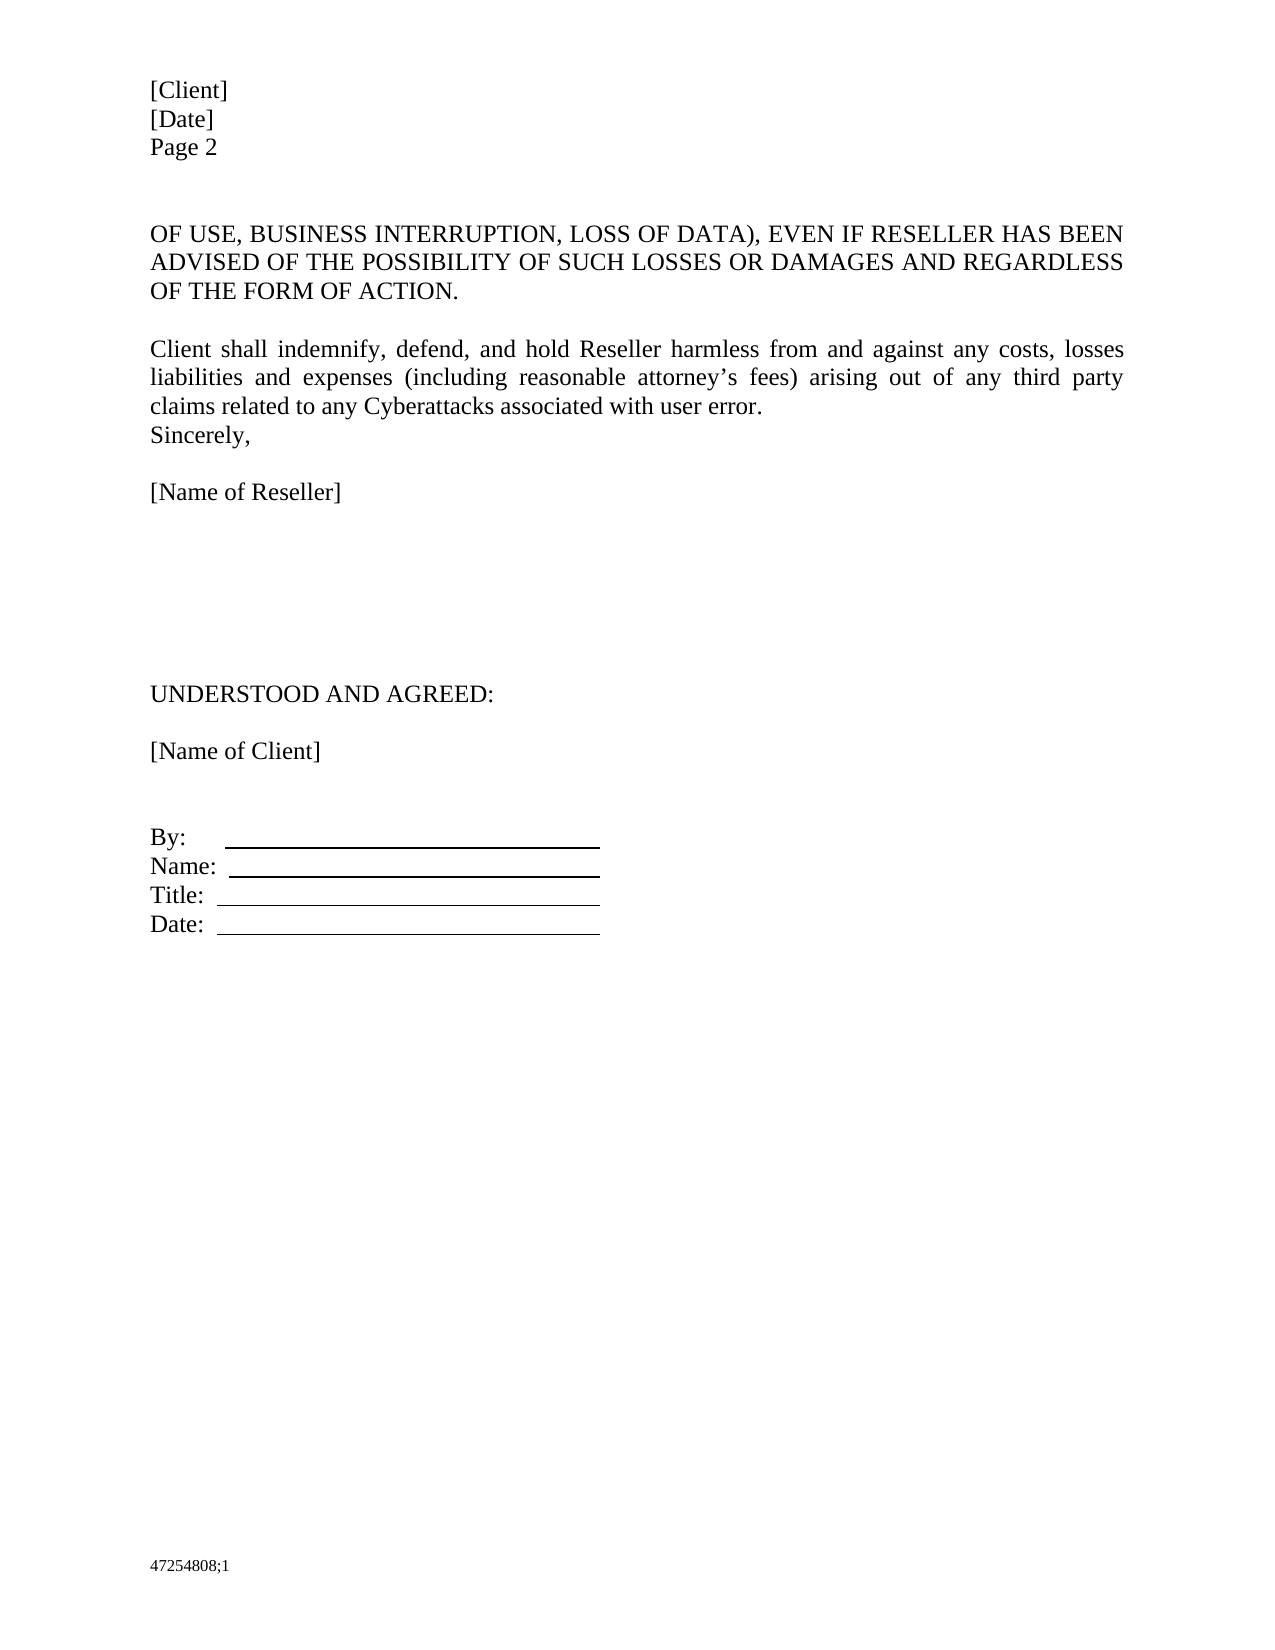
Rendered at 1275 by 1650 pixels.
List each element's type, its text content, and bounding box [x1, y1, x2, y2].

text [Name of Reseller] [150, 477, 1125, 506]
text Name: [150, 851, 1125, 880]
text UNDERSTOOD AND AGREED: [150, 679, 1125, 707]
text Client shall indemnify, defend, and hold Reseller harmless from and against any costs, losses liabilities and expenses (including reasonable attorney’s fees) arising out of any third party claims related to any Cyberattacks associated with user error. [150, 334, 1125, 420]
text Title: [150, 880, 1125, 909]
text Date: [150, 909, 1125, 937]
text Sincerely, [150, 420, 1125, 449]
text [150, 219, 1125, 305]
text [Name of Client] [150, 736, 1125, 765]
text By: [150, 822, 1125, 851]
